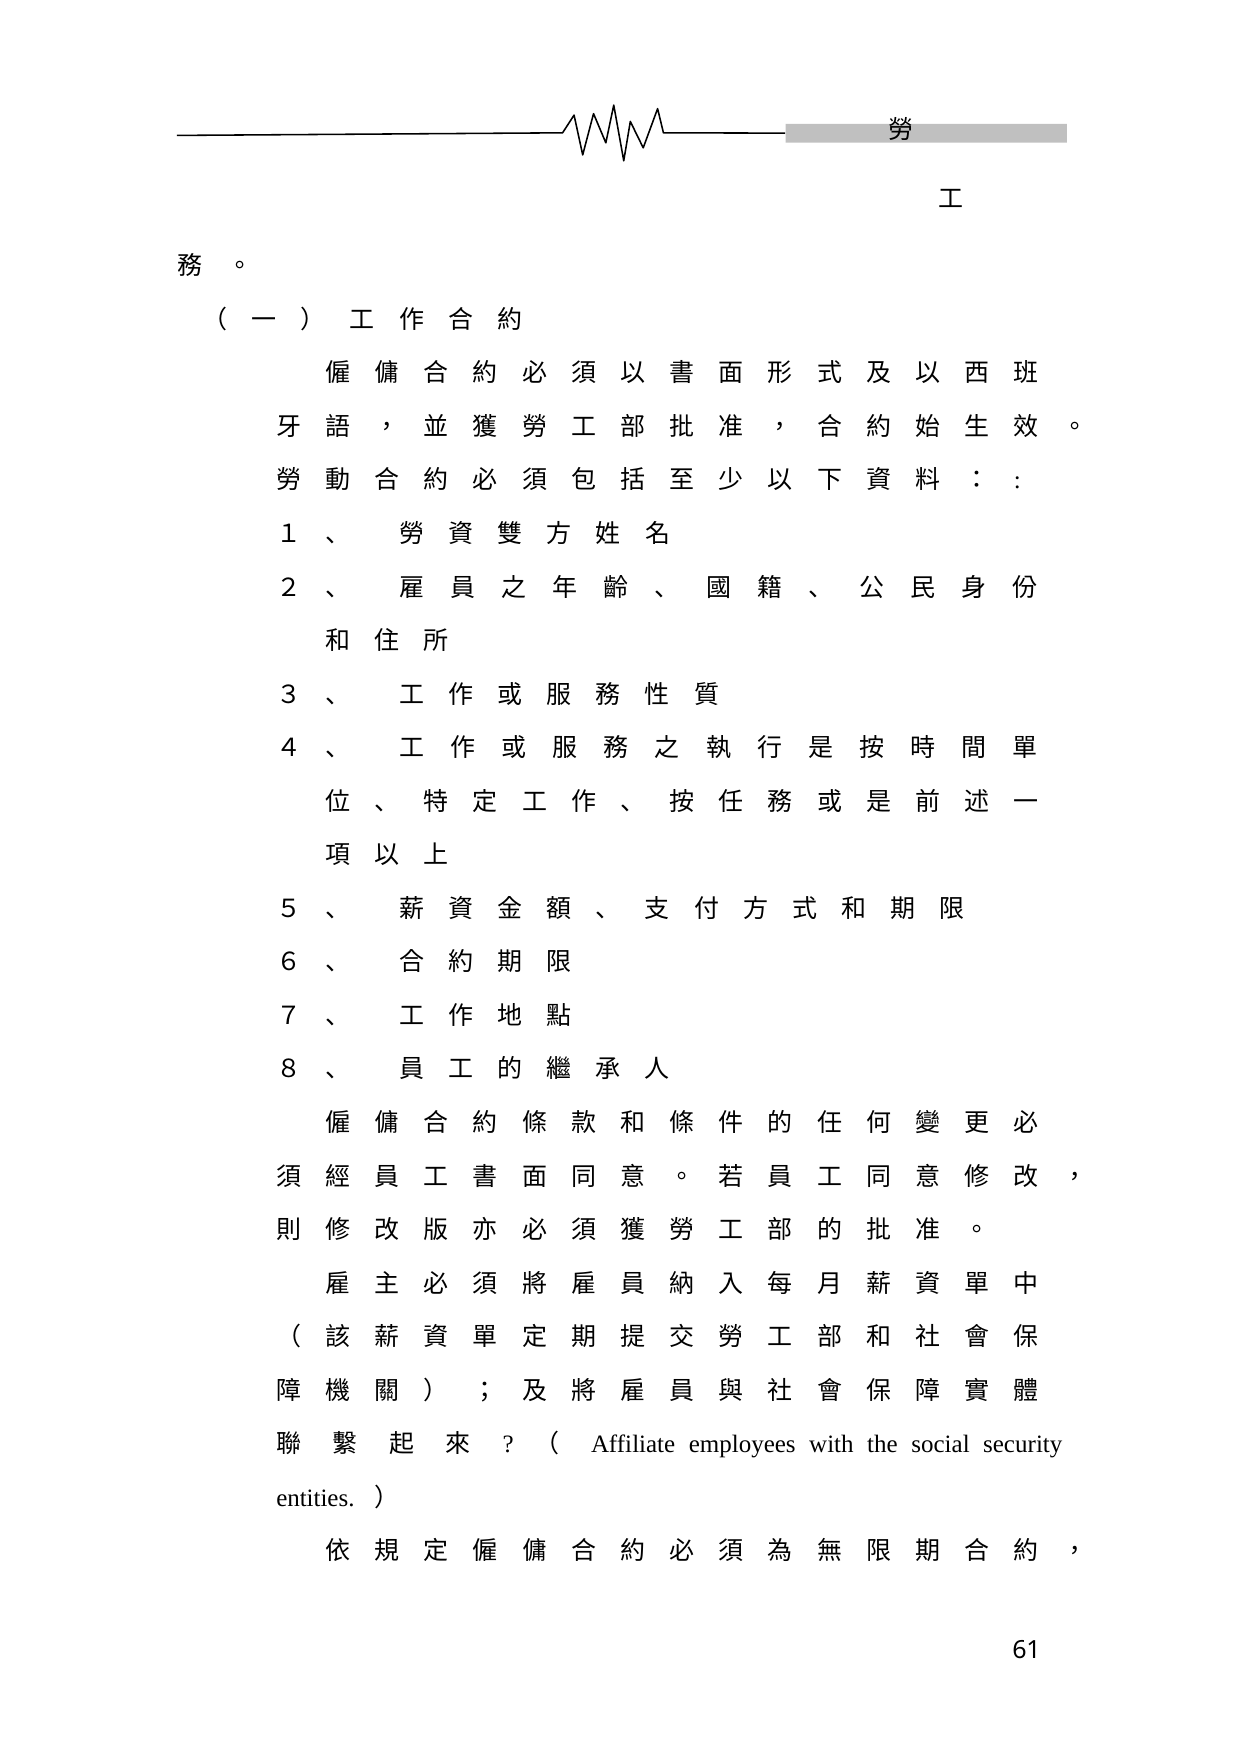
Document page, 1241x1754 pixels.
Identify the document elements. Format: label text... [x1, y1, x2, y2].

text ４、 工作或服務之執行是按時間單位、特定工作、按任務或是前述一項以上 [276, 719, 1063, 880]
text １、 勞資雙方姓名 [276, 505, 1063, 558]
text 僱傭合約條款和條件的任何變更必須經員工書面同意。若員工同意修改，則修改版亦必須獲勞工部的批准。 [276, 1094, 1063, 1254]
text （一）工作合約 [202, 291, 1063, 344]
text ３、 工作或服務性質 [276, 666, 1063, 719]
text 僱傭合約必須以書面形式及以西班牙語，並獲勞工部批准，合約始生效。勞動合約必須包括至少以下資料：: [276, 344, 1063, 505]
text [178, 237, 1063, 291]
text ５、 薪資金額、支付方式和期限 [276, 880, 1063, 933]
text ６、 合約期限 [276, 933, 1063, 987]
text 雇主必須將雇員納入每月薪資單中（該薪資單定期提交勞工部和社會保障機關）；及將雇員與社會保障實體聯繫起來?（Affiliate employees with the social security entities.） [276, 1254, 1063, 1522]
text ２、 雇員之年齡、國籍、公民身份和住所 [276, 558, 1063, 666]
text ７、 工作地點 [276, 987, 1063, 1040]
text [276, 1522, 1063, 1576]
text ８、 員工的繼承人 [276, 1040, 1063, 1094]
